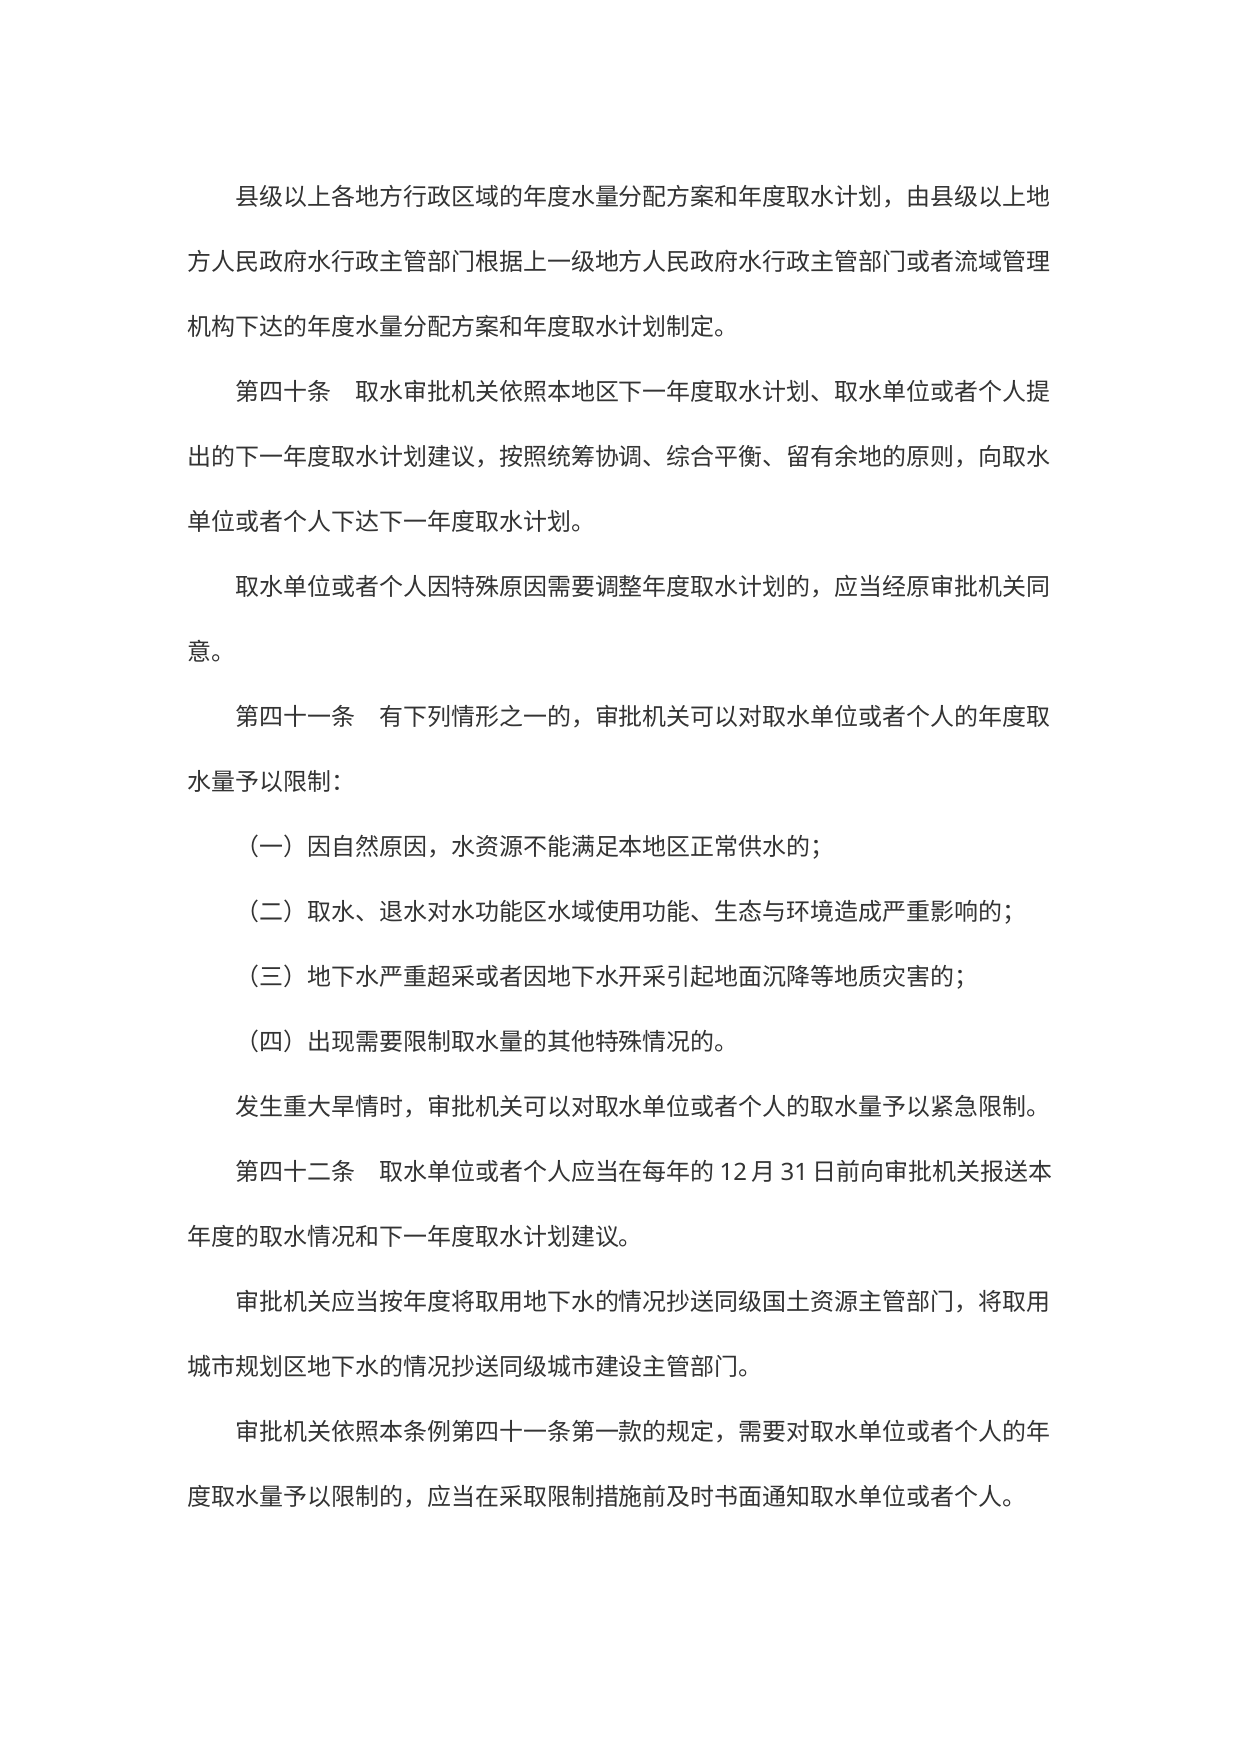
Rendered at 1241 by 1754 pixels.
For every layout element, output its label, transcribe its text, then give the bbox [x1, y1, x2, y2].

text 县级以上各地方行政区域的年度水量分配方案和年度取水计划，由县级以上地方人民政府水行政主管部门根据上一级地方人民政府水行政主管部门或者流域管理机构下达的年度水量分配方案和年度取水计划制定。 [187, 162, 1053, 357]
text 审批机关应当按年度将取用地下水的情况抄送同级国土资源主管部门，将取用城市规划区地下水的情况抄送同级城市建设主管部门。 [187, 1267, 1053, 1397]
text （二）取水、退水对水功能区水域使用功能、生态与环境造成严重影响的； [187, 877, 1053, 942]
text 第四十一条 有下列情形之一的，审批机关可以对取水单位或者个人的年度取水量予以限制： [187, 682, 1053, 812]
text 第四十二条 取水单位或者个人应当在每年的12月31日前向审批机关报送本年度的取水情况和下一年度取水计划建议。 [187, 1137, 1053, 1267]
text （四）出现需要限制取水量的其他特殊情况的。 [187, 1007, 1053, 1072]
text 第四十条 取水审批机关依照本地区下一年度取水计划、取水单位或者个人提出的下一年度取水计划建议，按照统筹协调、综合平衡、留有余地的原则，向取水单位或者个人下达下一年度取水计划。 [187, 357, 1053, 552]
text （一）因自然原因，水资源不能满足本地区正常供水的； [187, 812, 1053, 877]
text 取水单位或者个人因特殊原因需要调整年度取水计划的，应当经原审批机关同意。 [187, 552, 1053, 682]
text 发生重大旱情时，审批机关可以对取水单位或者个人的取水量予以紧急限制。 [187, 1072, 1053, 1137]
text （三）地下水严重超采或者因地下水开采引起地面沉降等地质灾害的； [187, 942, 1053, 1007]
text 审批机关依照本条例第四十一条第一款的规定，需要对取水单位或者个人的年度取水量予以限制的，应当在采取限制措施前及时书面通知取水单位或者个人。 [187, 1397, 1053, 1527]
